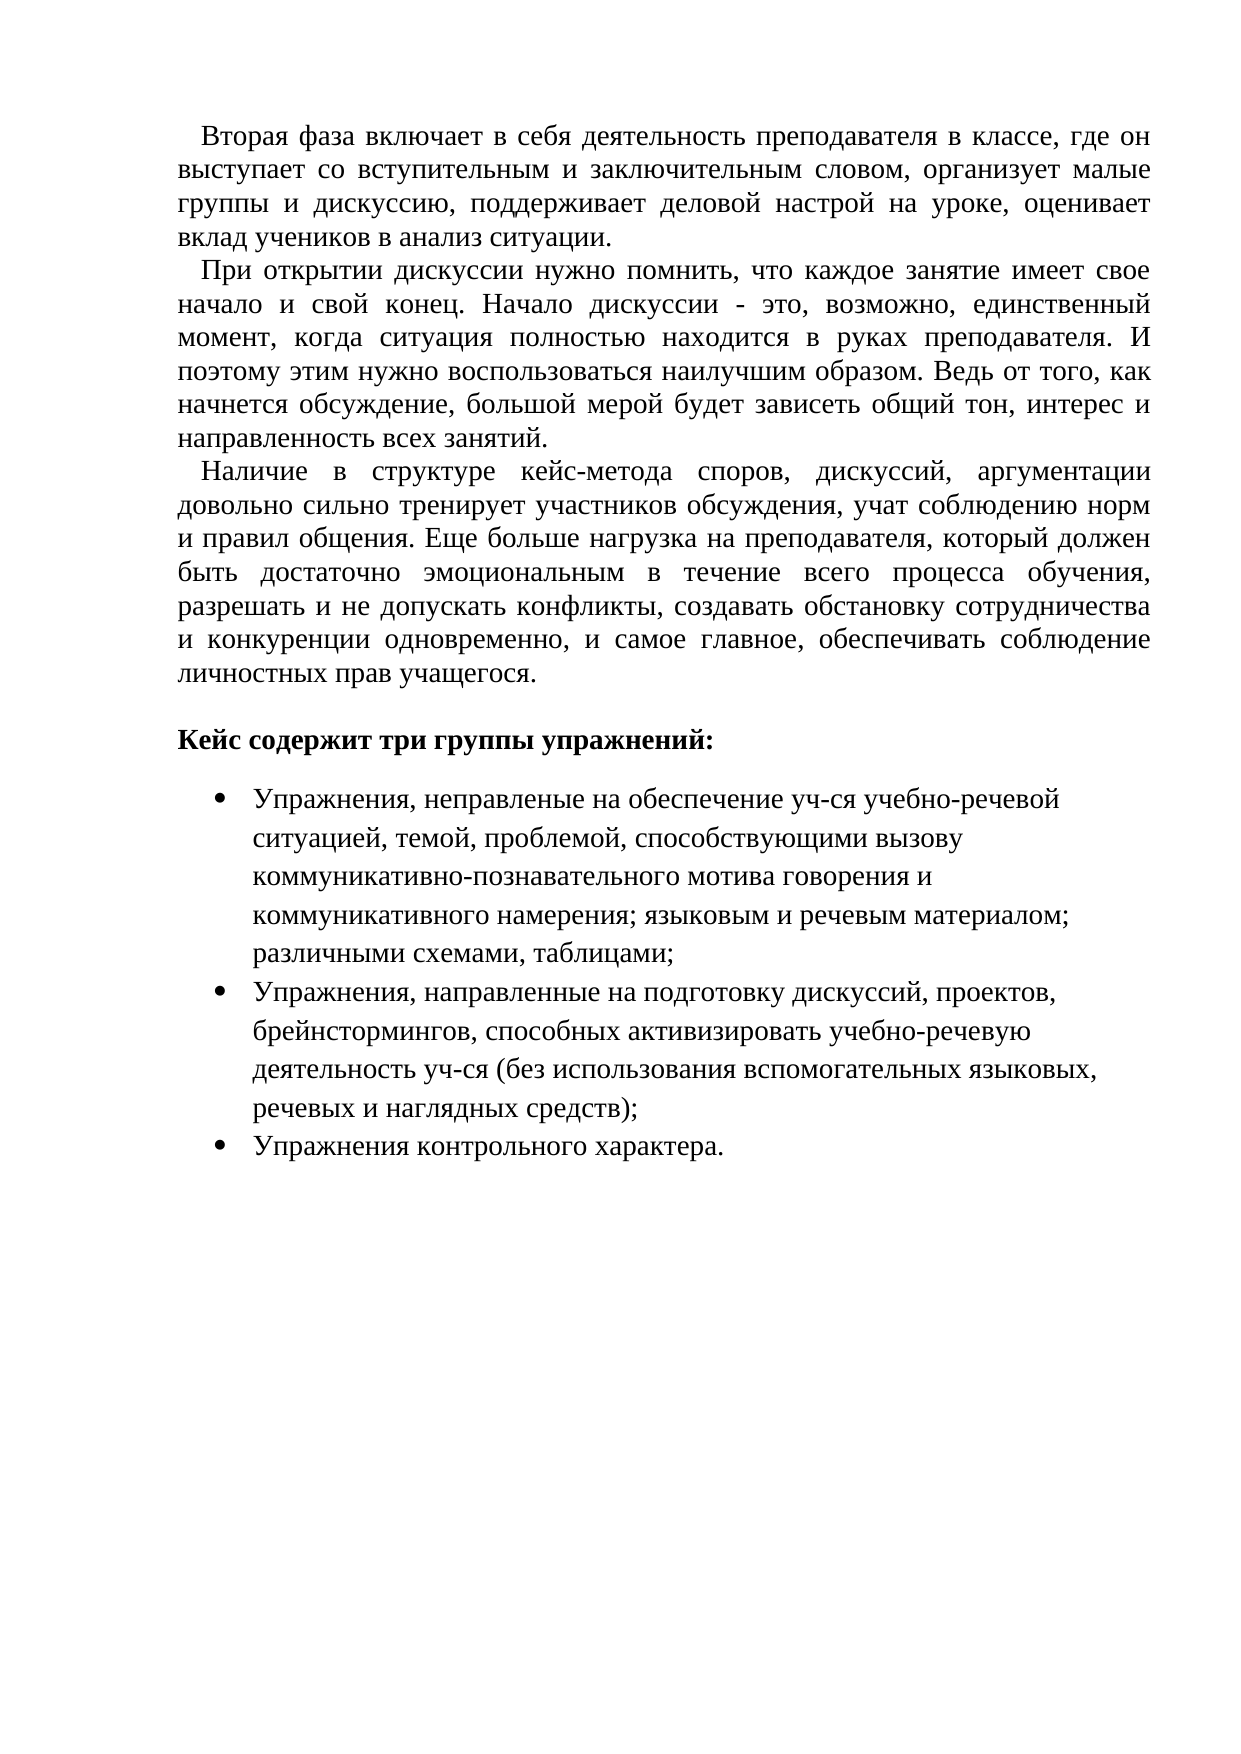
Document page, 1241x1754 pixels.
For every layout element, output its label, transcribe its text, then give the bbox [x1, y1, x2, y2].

list Упражнения контрольного характера. [215, 1128, 1152, 1162]
text При открытии дискуссии нужно помнить, что каждое занятие имеет свое начало и свой конец. Начало дискуссии - это, возможно, единственный момент, когда ситуация полностью находится в руках преподавателя. И поэтому этим нужно воспользоваться наилучшим образом. Ведь от того, как начнется обсуждение, большой мерой будет зависеть общий тон, интерес и направленность всех занятий. [177, 252, 1152, 453]
text Вторая фаза включает в себя деятельность преподавателя в классе, где он выступает со вступительным и заключительным словом, организует малые группы и дискуссию, поддерживает деловой настрой на уроке, оценивает вклад учеников в анализ ситуации. [177, 118, 1152, 252]
list Упражнения, направленные на подготовку дискуссий, проектов, брейнстормингов, способных активизировать учебно-речевую деятельность уч-ся (без использования вспомогательных языковых, речевых и наглядных средств); [215, 974, 1152, 1123]
list Упражнения, неправленые на обеспечение уч-ся учебно-речевой ситуацией, темой, проблемой, способствующими вызову коммуникативно-познавательного мотива говорения и коммуникативного намерения; языковым и речевым материалом; различными схемами, таблицами; [215, 781, 1152, 969]
text Кейс содержит три группы упражнений: [177, 722, 1152, 755]
text Наличие в структуре кейс-метода споров, дискуссий, аргументации довольно сильно тренирует участников обсуждения, учат соблюдению норм и правил общения. Еще больше нагрузка на преподавателя, который должен быть достаточно эмоциональным в течение всего процесса обучения, разрешать и не допускать конфликты, создавать обстановку сотрудничества и конкуренции одновременно, и самое главное, обеспечивать соблюдение личностных прав учащегося. [177, 453, 1152, 688]
